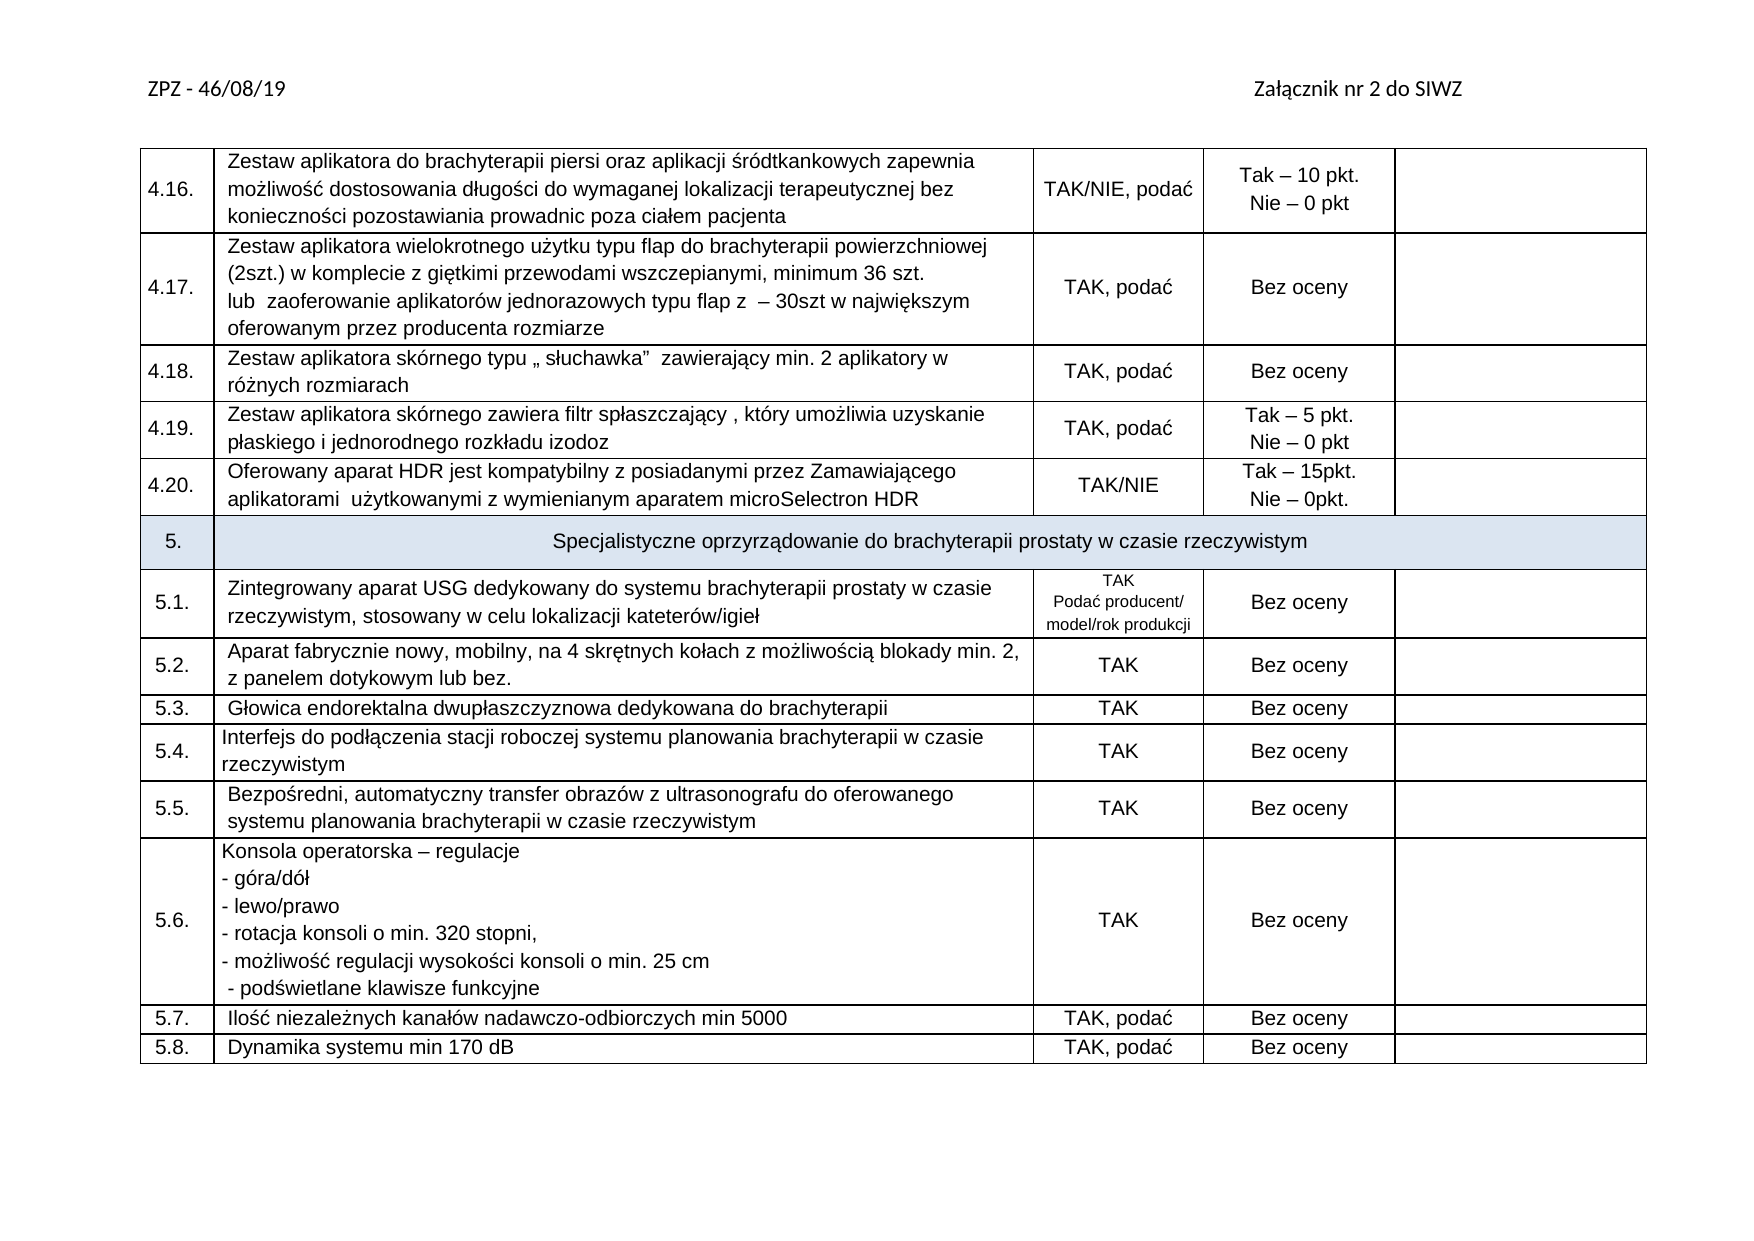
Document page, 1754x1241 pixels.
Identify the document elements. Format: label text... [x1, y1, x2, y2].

table_cell Bez oceny [1204, 696, 1394, 723]
table_cell TAK [1034, 696, 1203, 723]
table_cell [141, 1035, 213, 1063]
table_cell [1396, 839, 1646, 1004]
table_cell [1396, 402, 1646, 458]
table_cell TAK, podać [1034, 346, 1203, 401]
table_cell [1396, 696, 1646, 723]
table_cell Aparat fabrycznie nowy, mobilny, na 4 skrętnych kołach z możliwością blokady min. 2, z panelem dotykowym lub bez. [215, 639, 1033, 694]
table_cell Specjalistyczne oprzyrządowanie do brachyterapii prostaty w czasie rzeczywistym [215, 516, 1646, 569]
table_cell Bez oceny [1204, 570, 1394, 637]
table_cell [141, 459, 213, 514]
table_cell [141, 725, 213, 780]
table_cell Bez oceny [1204, 839, 1394, 1004]
table_cell [141, 149, 213, 232]
table_cell TAK [1034, 782, 1203, 837]
table_cell [1396, 1006, 1646, 1033]
table_cell Bez oceny [1204, 1035, 1394, 1063]
table_cell Zestaw aplikatora wielokrotnego użytku typu flap do brachyterapii powierzchniowej (2szt.) w komplecie z giętkimi przewodami wszczepianymi, minimum 36 szt. lub zaoferowanie aplikatorów jednorazowych typu flap z – 30szt w największym oferowanym przez producenta rozmiarze [215, 234, 1033, 344]
table_cell Konsola operatorska – regulacje - góra/dół - lewo/prawo - rotacja konsoli o min. 320 stopni, - możliwość regulacji wysokości konsoli o min. 25 cm - podświetlane klawisze funkcyjne [215, 839, 1033, 1004]
table_cell TAK, podać [1034, 1006, 1203, 1033]
table_cell Bez oceny [1204, 1006, 1394, 1033]
table_cell TAK/NIE, podać [1034, 149, 1203, 232]
table_cell TAK Podać producent/ model/rok produkcji [1034, 570, 1203, 637]
table_cell [141, 1006, 213, 1033]
table_cell [1396, 149, 1646, 232]
table_cell 5. [141, 516, 213, 569]
table_cell [1396, 725, 1646, 780]
table_cell TAK [1034, 839, 1203, 1004]
table_cell [1396, 346, 1646, 401]
table_cell Interfejs do podłączenia stacji roboczej systemu planowania brachyterapii w czasie rzeczywistym [215, 725, 1033, 780]
table_cell Bez oceny [1204, 346, 1394, 401]
table_cell TAK [1034, 639, 1203, 694]
table_cell [1396, 459, 1646, 514]
table_cell TAK, podać [1034, 402, 1203, 458]
table_cell [141, 402, 213, 458]
table_cell Bez oceny [1204, 782, 1394, 837]
table_cell Oferowany aparat HDR jest kompatybilny z posiadanymi przez Zamawiającego aplikatorami użytkowanymi z wymienianym aparatem microSelectron HDR [215, 459, 1033, 514]
table_cell Bez oceny [1204, 234, 1394, 344]
table_cell Głowica endorektalna dwupłaszczyznowa dedykowana do brachyterapii [215, 696, 1033, 723]
table_cell [1396, 639, 1646, 694]
table_cell [1396, 782, 1646, 837]
table_cell [141, 639, 213, 694]
table_cell [1396, 234, 1646, 344]
table_cell Zestaw aplikatora skórnego zawiera filtr spłaszczający , który umożliwia uzyskanie płaskiego i jednorodnego rozkładu izodoz [215, 402, 1033, 458]
table_cell [141, 696, 213, 723]
table_cell Zintegrowany aparat USG dedykowany do systemu brachyterapii prostaty w czasie rzeczywistym, stosowany w celu lokalizacji kateterów/igieł [215, 570, 1033, 637]
table_cell TAK, podać [1034, 234, 1203, 344]
table_cell Tak – 15pkt. Nie – 0pkt. [1204, 459, 1394, 514]
table_cell Tak – 5 pkt. Nie – 0 pkt [1204, 402, 1394, 458]
table_cell TAK, podać [1034, 1035, 1203, 1063]
table_cell [141, 570, 213, 637]
table_cell Bez oceny [1204, 725, 1394, 780]
table_cell Dynamika systemu min 170 dB [215, 1035, 1033, 1063]
table_cell [1396, 570, 1646, 637]
table_cell Bez oceny [1204, 639, 1394, 694]
table_cell [1396, 1035, 1646, 1063]
table_cell Ilość niezależnych kanałów nadawczo-odbiorczych min 5000 [215, 1006, 1033, 1033]
table_cell [141, 839, 213, 1004]
table_cell Zestaw aplikatora skórnego typu „ słuchawka” zawierający min. 2 aplikatory w różnych rozmiarach [215, 346, 1033, 401]
table_cell [141, 234, 213, 344]
table_cell Bezpośredni, automatyczny transfer obrazów z ultrasonografu do oferowanego systemu planowania brachyterapii w czasie rzeczywistym [215, 782, 1033, 837]
table_cell [141, 346, 213, 401]
table_cell Zestaw aplikatora do brachyterapii piersi oraz aplikacji śródtkankowych zapewnia możliwość dostosowania długości do wymaganej lokalizacji terapeutycznej bez konieczności pozostawiania prowadnic poza ciałem pacjenta [215, 149, 1033, 232]
table_cell [141, 782, 213, 837]
table_cell TAK/NIE [1034, 459, 1203, 514]
table_cell Tak – 10 pkt. Nie – 0 pkt [1204, 149, 1394, 232]
table_cell TAK [1034, 725, 1203, 780]
